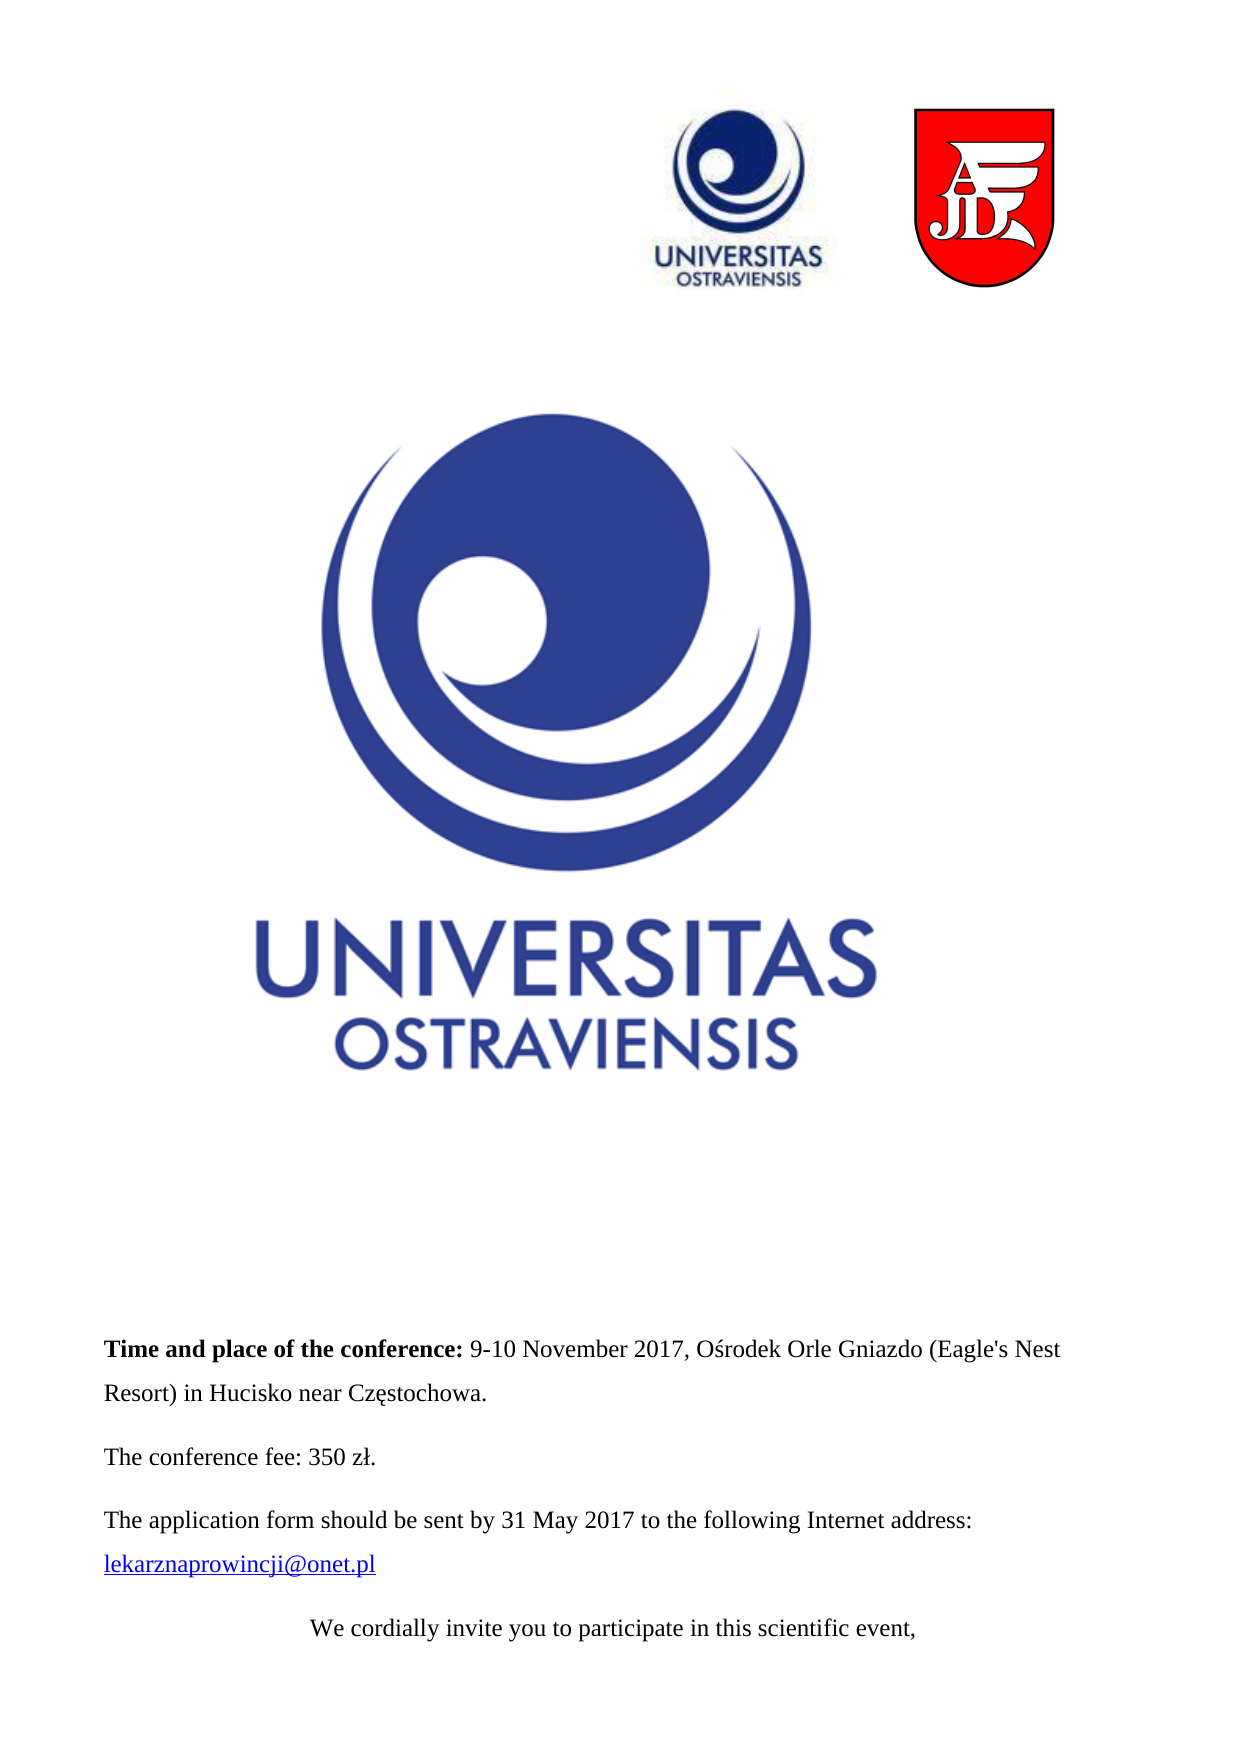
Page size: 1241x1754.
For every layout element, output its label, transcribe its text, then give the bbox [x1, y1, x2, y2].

text We cordially invite you to participate in this scientific event, [103, 1613, 1122, 1641]
text The application form should be sent by 31 May 2017 to the following Internet address: lekarznaprowincji@onet.pl [103, 1506, 1122, 1577]
text The conference fee: 350 zł. [103, 1442, 1122, 1470]
picture [103, 73, 1082, 1207]
text Time and place of the conference: 9-10 November 2017, Ośrodek Orle Gniazdo (Eagle's Nest Resort) in Hucisko near Częstochowa. [103, 1334, 1122, 1406]
